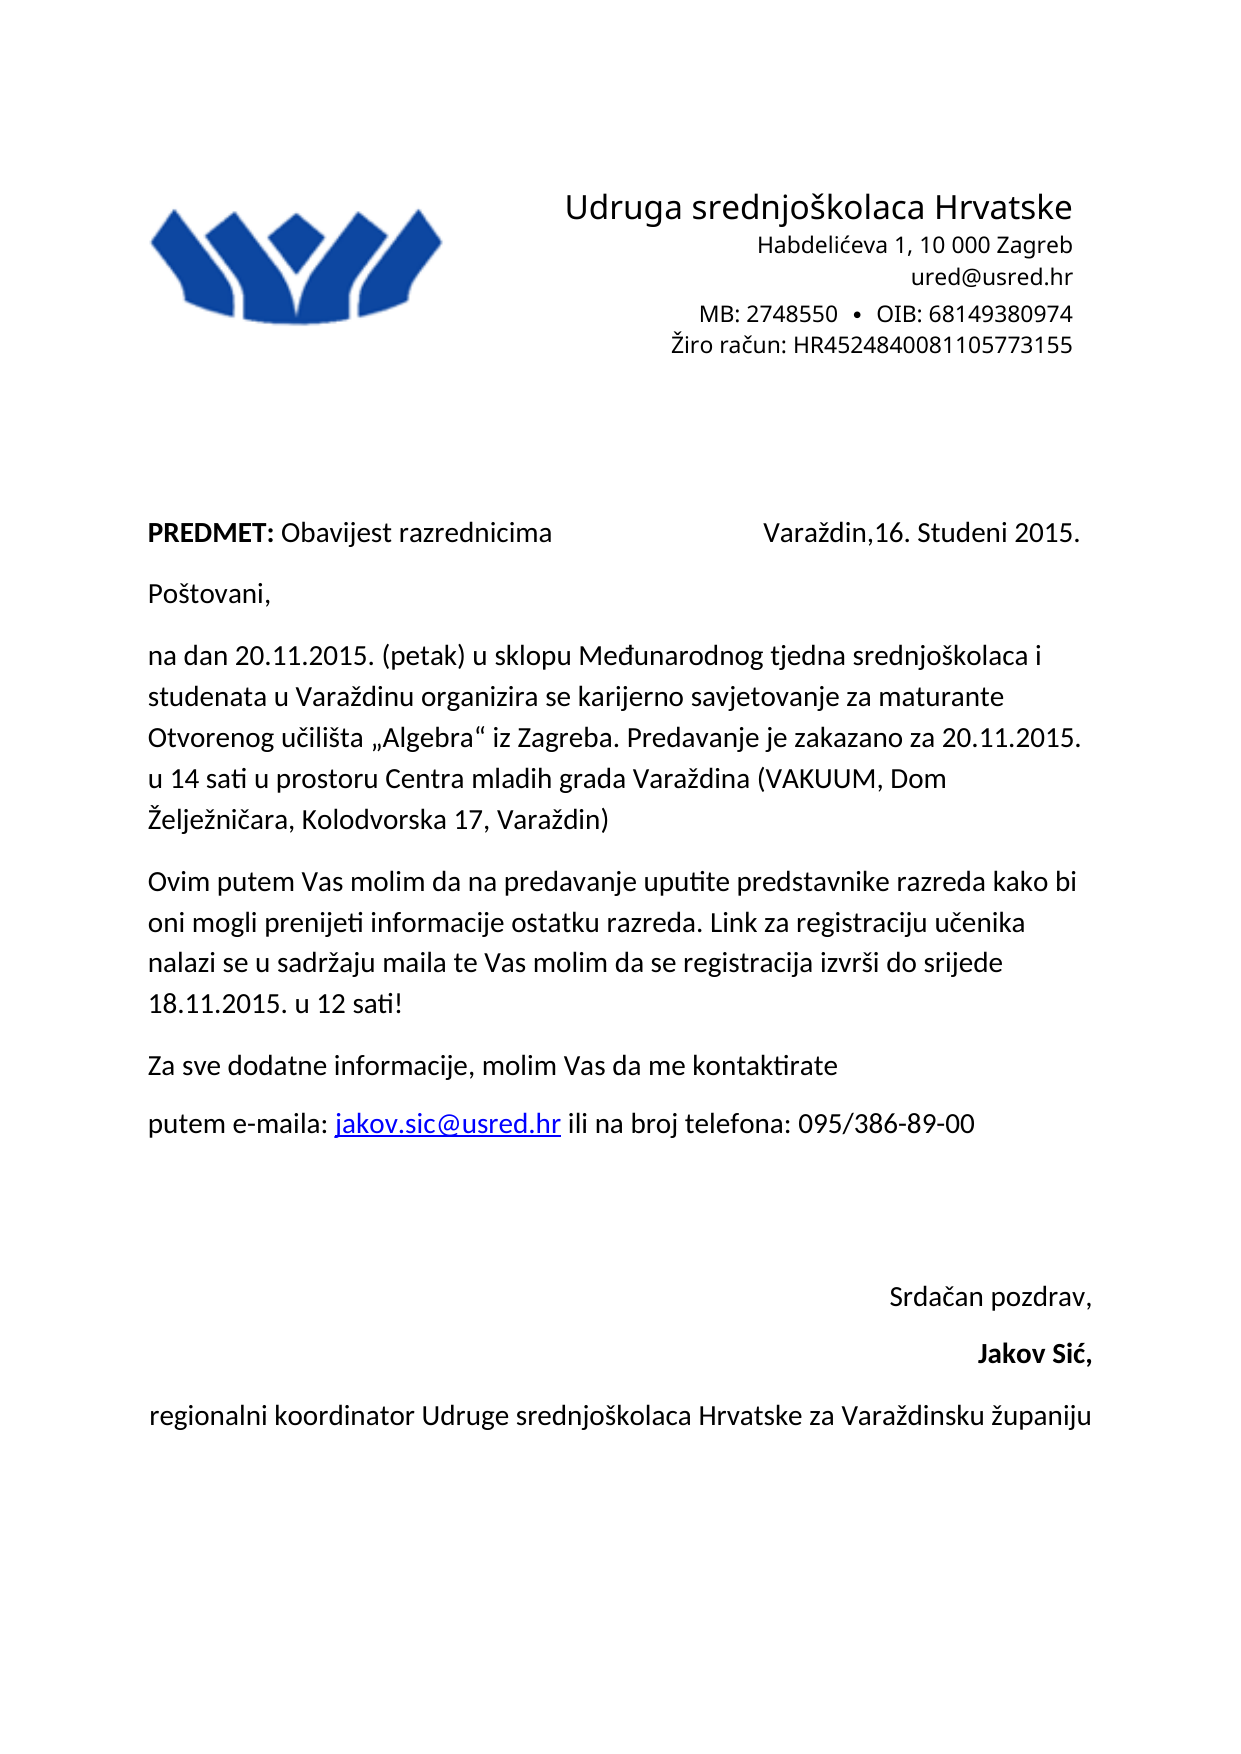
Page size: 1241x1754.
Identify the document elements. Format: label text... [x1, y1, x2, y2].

text Srdačan pozdrav, [148, 1278, 1093, 1313]
text na dan 20.11.2015. (petak) u sklopu Međunarodnog tjedna srednjoškolaca i studenata u Varaždinu organizira se karijerno savjetovanje za maturante Otvorenog učilišta „Algebra“ iz Zagreba. Predavanje je zakazano za 20.11.2015. u 14 sati u prostoru Centra mladih grada Varaždina (VAKUUM, Dom Želježničara, Kolodvorska 17, Varaždin) [148, 637, 1093, 837]
text PREDMET: Obavijest razrednicima Varaždin,16. Studeni 2015. [148, 514, 1093, 549]
text Ovim putem Vas molim da na predavanje uputite predstavnike razreda kako bi oni mogli prenijeti informacije ostatku razreda. Link za registraciju učenika nalazi se u sadržaju maila te Vas molim da se registracija izvrši do srijede 18.11.2015. u 12 sati! [148, 863, 1093, 1021]
text Za sve dodatne informacije, molim Vas da me kontaktirate [148, 1047, 1093, 1083]
text regionalni koordinator Udruge srednjoškolaca Hrvatske za Varaždinsku županiju [148, 1397, 1093, 1433]
text putem e-maila: jakov.sic@usred.hr ili na broj telefona: 095/386-89-00 [148, 1105, 1093, 1141]
text Poštovani, [148, 575, 1093, 611]
picture [144, 183, 449, 351]
text Jakov Sić, [148, 1335, 1093, 1371]
